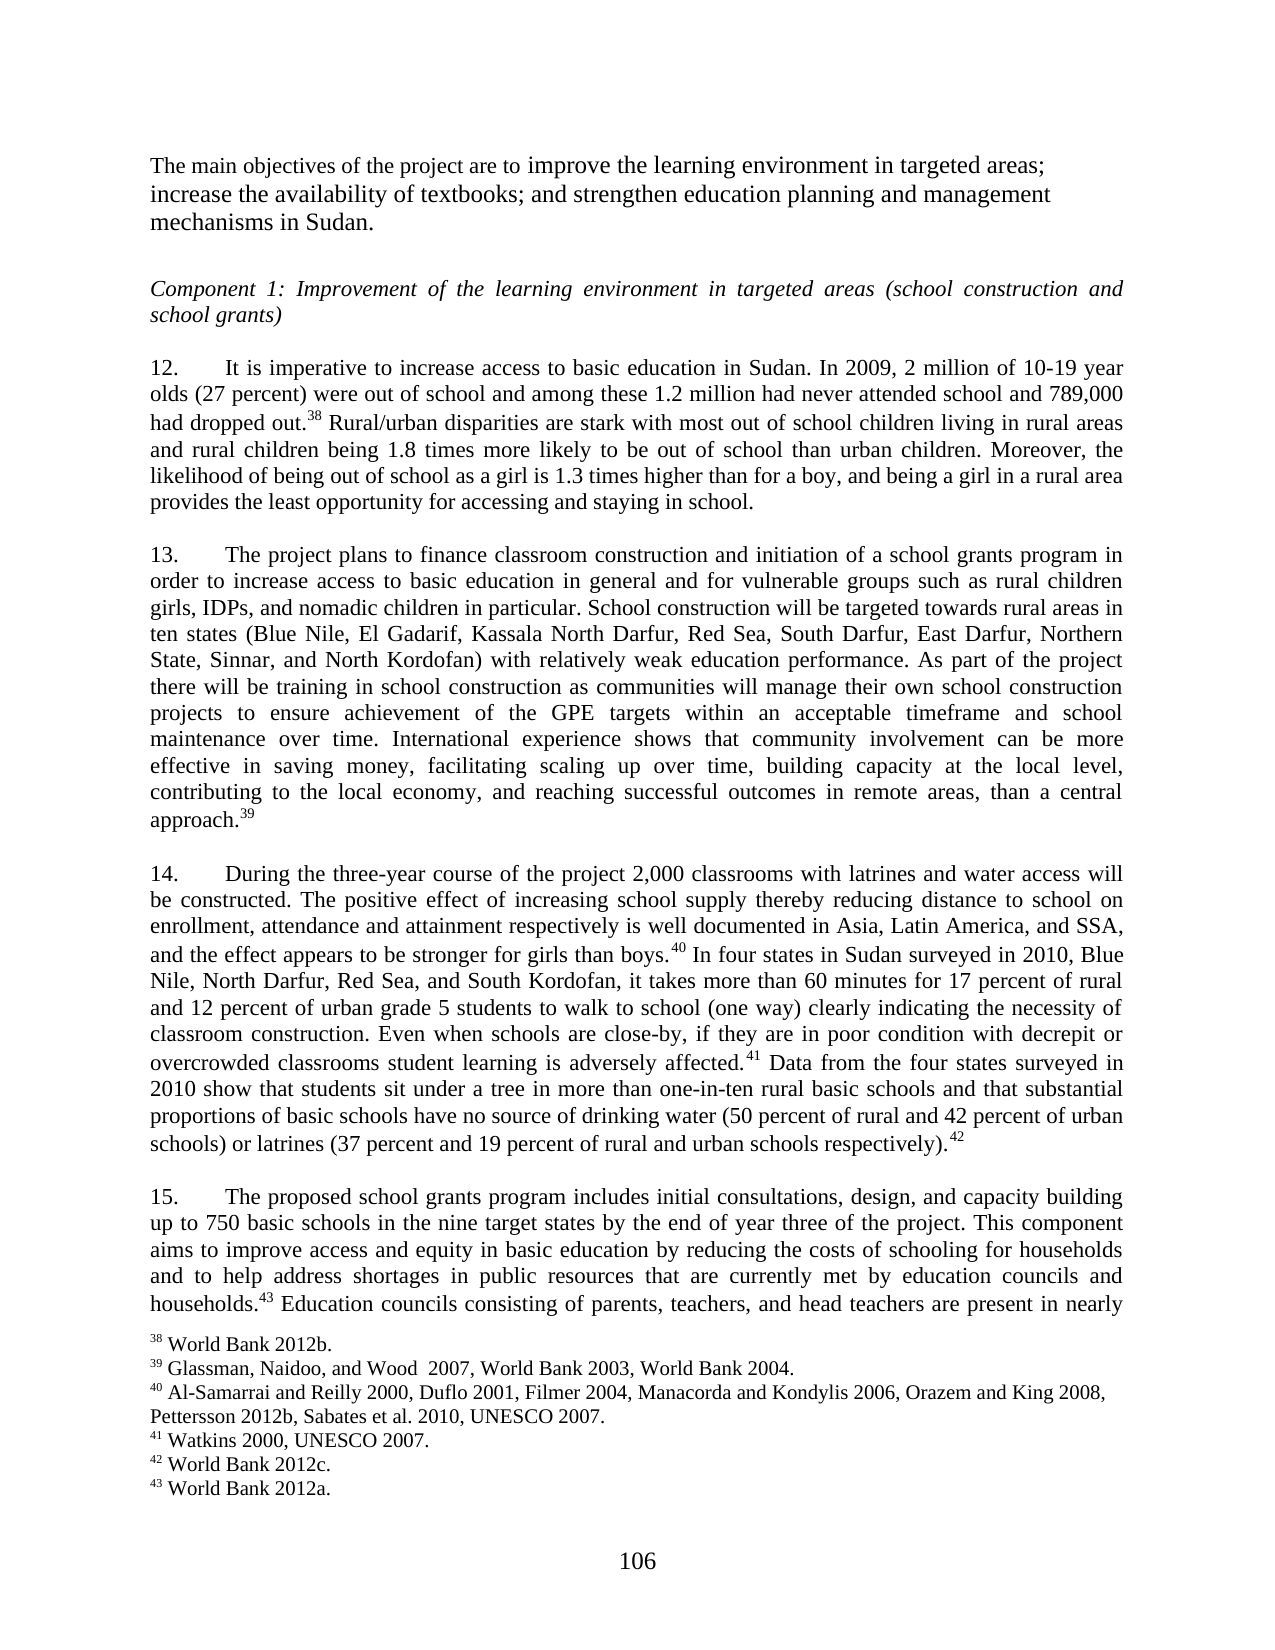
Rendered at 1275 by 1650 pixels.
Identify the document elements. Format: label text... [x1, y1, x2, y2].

text The main objectives of the project are to improve the learning environment in targeted areas; increase the availability of textbooks; and strengthen education planning and management mechanisms in Sudan. [150, 150, 1125, 236]
text Component 1: Improvement of the learning environment in targeted areas (school construction and school grants) [150, 275, 1125, 328]
list It is imperative to increase access to basic education in Sudan. In 2009, 2 million of 10-19 year olds (27 percent) were out of school and among these 1.2 million had never attended school and 789,000 had dropped out. Rural/urban disparities are stark with most out of school children living in rural areas and rural children being 1.8 times more likely to be out of school than urban children. Moreover, the likelihood of being out of school as a girl is 1.3 times higher than for a boy, and being a girl in a rural area provides the least opportunity for accessing and staying in school. [150, 354, 1125, 515]
list The project plans to finance classroom construction and initiation of a school grants program in order to increase access to basic education in general and for vulnerable groups such as rural children girls, IDPs, and nomadic children in particular. School construction will be targeted towards rural areas in ten states (Blue Nile, El Gadarif, Kassala North Darfur, Red Sea, South Darfur, East Darfur, Northern State, Sinnar, and North Kordofan) with relatively weak education performance. As part of the project there will be training in school construction as communities will manage their own school construction projects to ensure achievement of the GPE targets within an acceptable timeframe and school maintenance over time. International experience shows that community involvement can be more effective in saving money, facilitating scaling up over time, building capacity at the local level, contributing to the local economy, and reaching successful outcomes in remote areas, than a central approach. [150, 541, 1125, 833]
list During the three-year course of the project 2,000 classrooms with latrines and water access will be constructed. The positive effect of increasing school supply thereby reducing distance to school on enrollment, attendance and attainment respectively is well documented in Asia, Latin America, and SSA, and the effect appears to be stronger for girls than boys. In four states in Sudan surveyed in 2010, Blue Nile, North Darfur, Red Sea, and South Kordofan, it takes more than 60 minutes for 17 percent of rural and 12 percent of urban grade 5 students to walk to school (one way) clearly indicating the necessity of classroom construction. Even when schools are close-by, if they are in poor condition with decrepit or overcrowded classrooms student learning is adversely affected. Data from the four states surveyed in 2010 show that students sit under a tree in more than one-in-ten rural basic schools and that substantial proportions of basic schools have no source of drinking water (50 percent of rural and 42 percent of urban schools) or latrines (37 percent and 19 percent of rural and urban schools respectively). [150, 860, 1125, 1157]
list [150, 1183, 1125, 1317]
